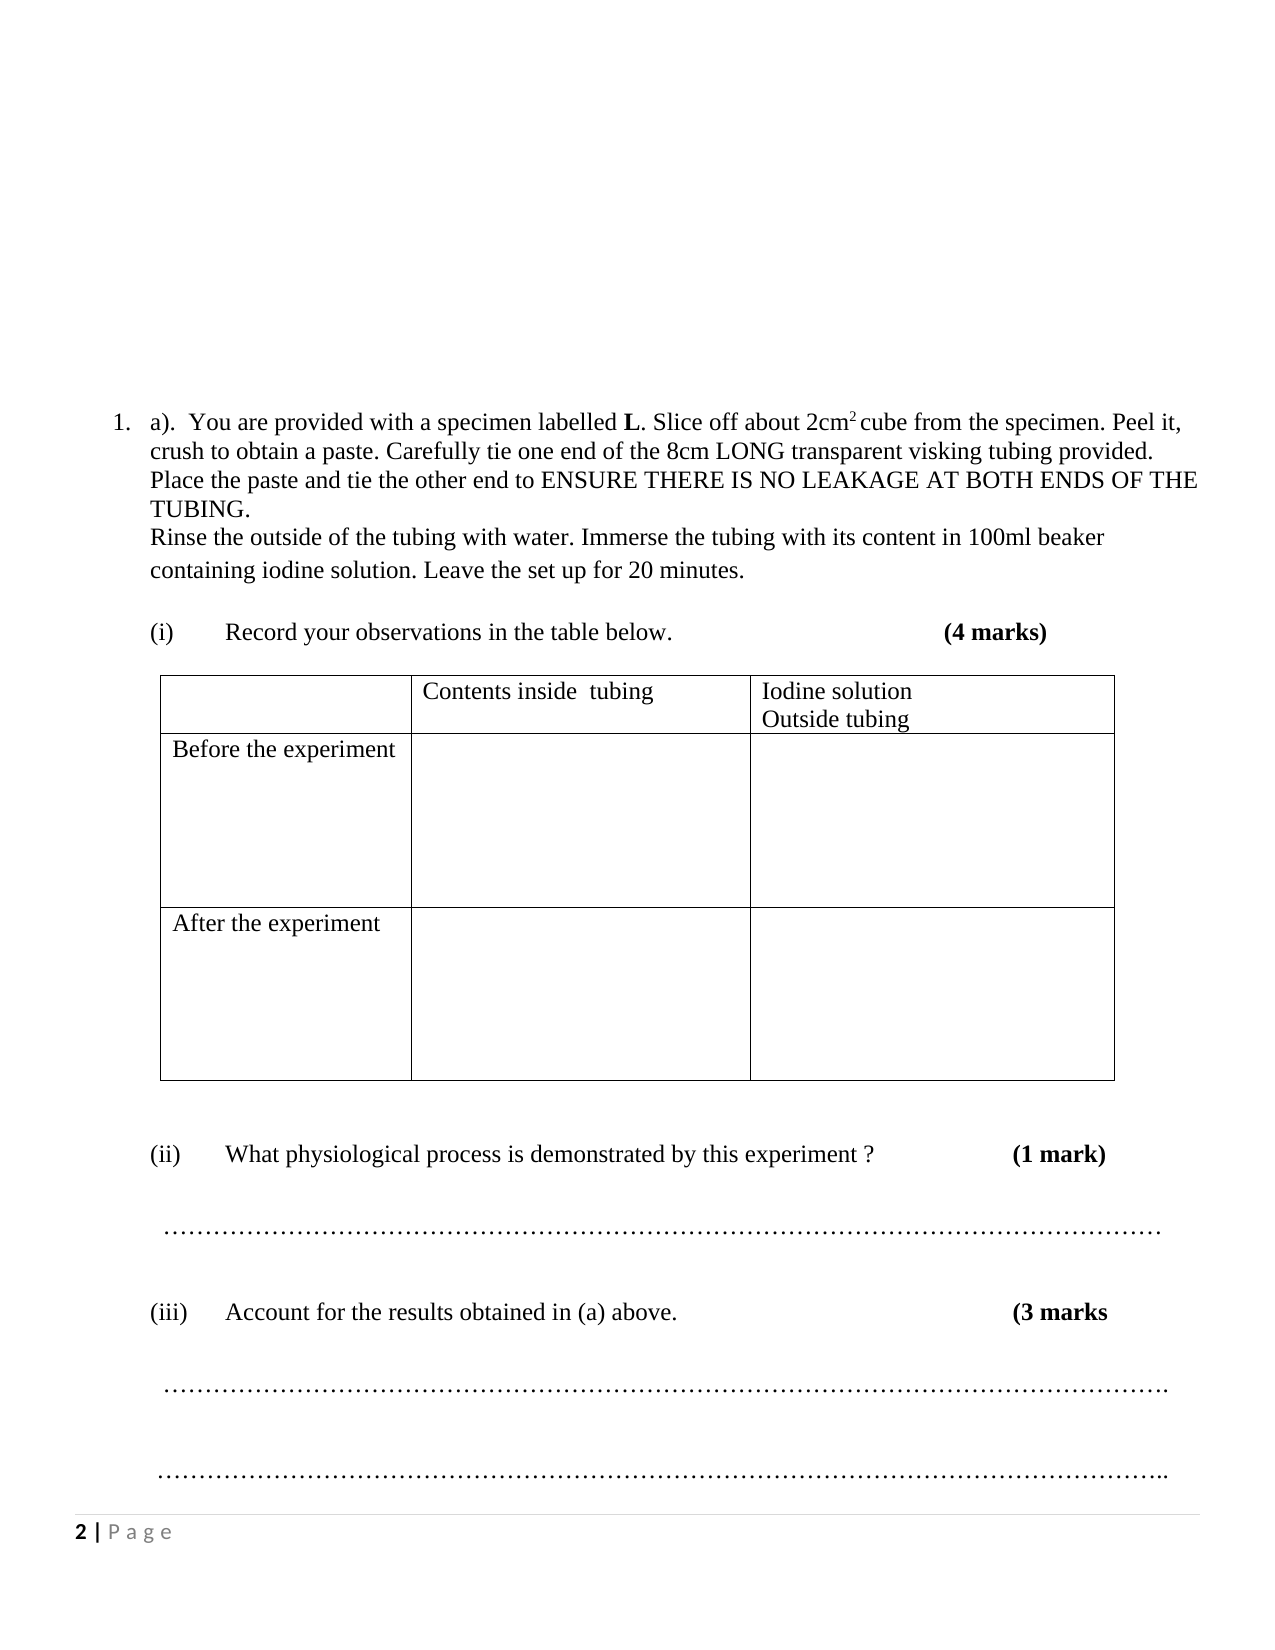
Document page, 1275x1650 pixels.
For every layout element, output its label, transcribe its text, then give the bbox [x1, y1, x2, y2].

list What physiological process is demonstrated by this experiment ? (1 mark) [150, 1139, 1200, 1168]
table_header [161, 676, 411, 733]
list Record your observations in the table below. (4 marks) [150, 617, 1200, 646]
table_cell [751, 908, 1114, 1080]
text …………………………………………………………………………………………………………. [75, 1369, 1200, 1398]
table_cell [412, 734, 750, 907]
list a). You are provided with a specimen labelled L. Slice off about 2cm2 cube from the specimen. Peel it, crush to obtain a paste. Carefully tie one end of the 8cm LONG transparent visking tubing provided. Place the paste and tie the other end to ENSURE THERE IS NO LEAKAGE AT BOTH ENDS OF THE TUBING. [112, 407, 1200, 522]
text ………………………………………………………………………………………………………… [75, 1211, 1200, 1239]
table_cell [412, 908, 750, 1080]
table_cell After the experiment [161, 908, 411, 1080]
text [75, 1455, 1200, 1484]
table_cell Before the experiment [161, 734, 411, 907]
list Account for the results obtained in (a) above. (3 marks [150, 1297, 1200, 1326]
text Rinse the outside of the tubing with water. Immerse the tubing with its content in 100ml beaker containing iodine solution. Leave the set up for 20 minutes. [150, 522, 1200, 584]
table_cell [751, 734, 1114, 907]
table_header Iodine solution Outside tubing [751, 676, 1114, 733]
table_header Contents inside tubing [412, 676, 750, 733]
